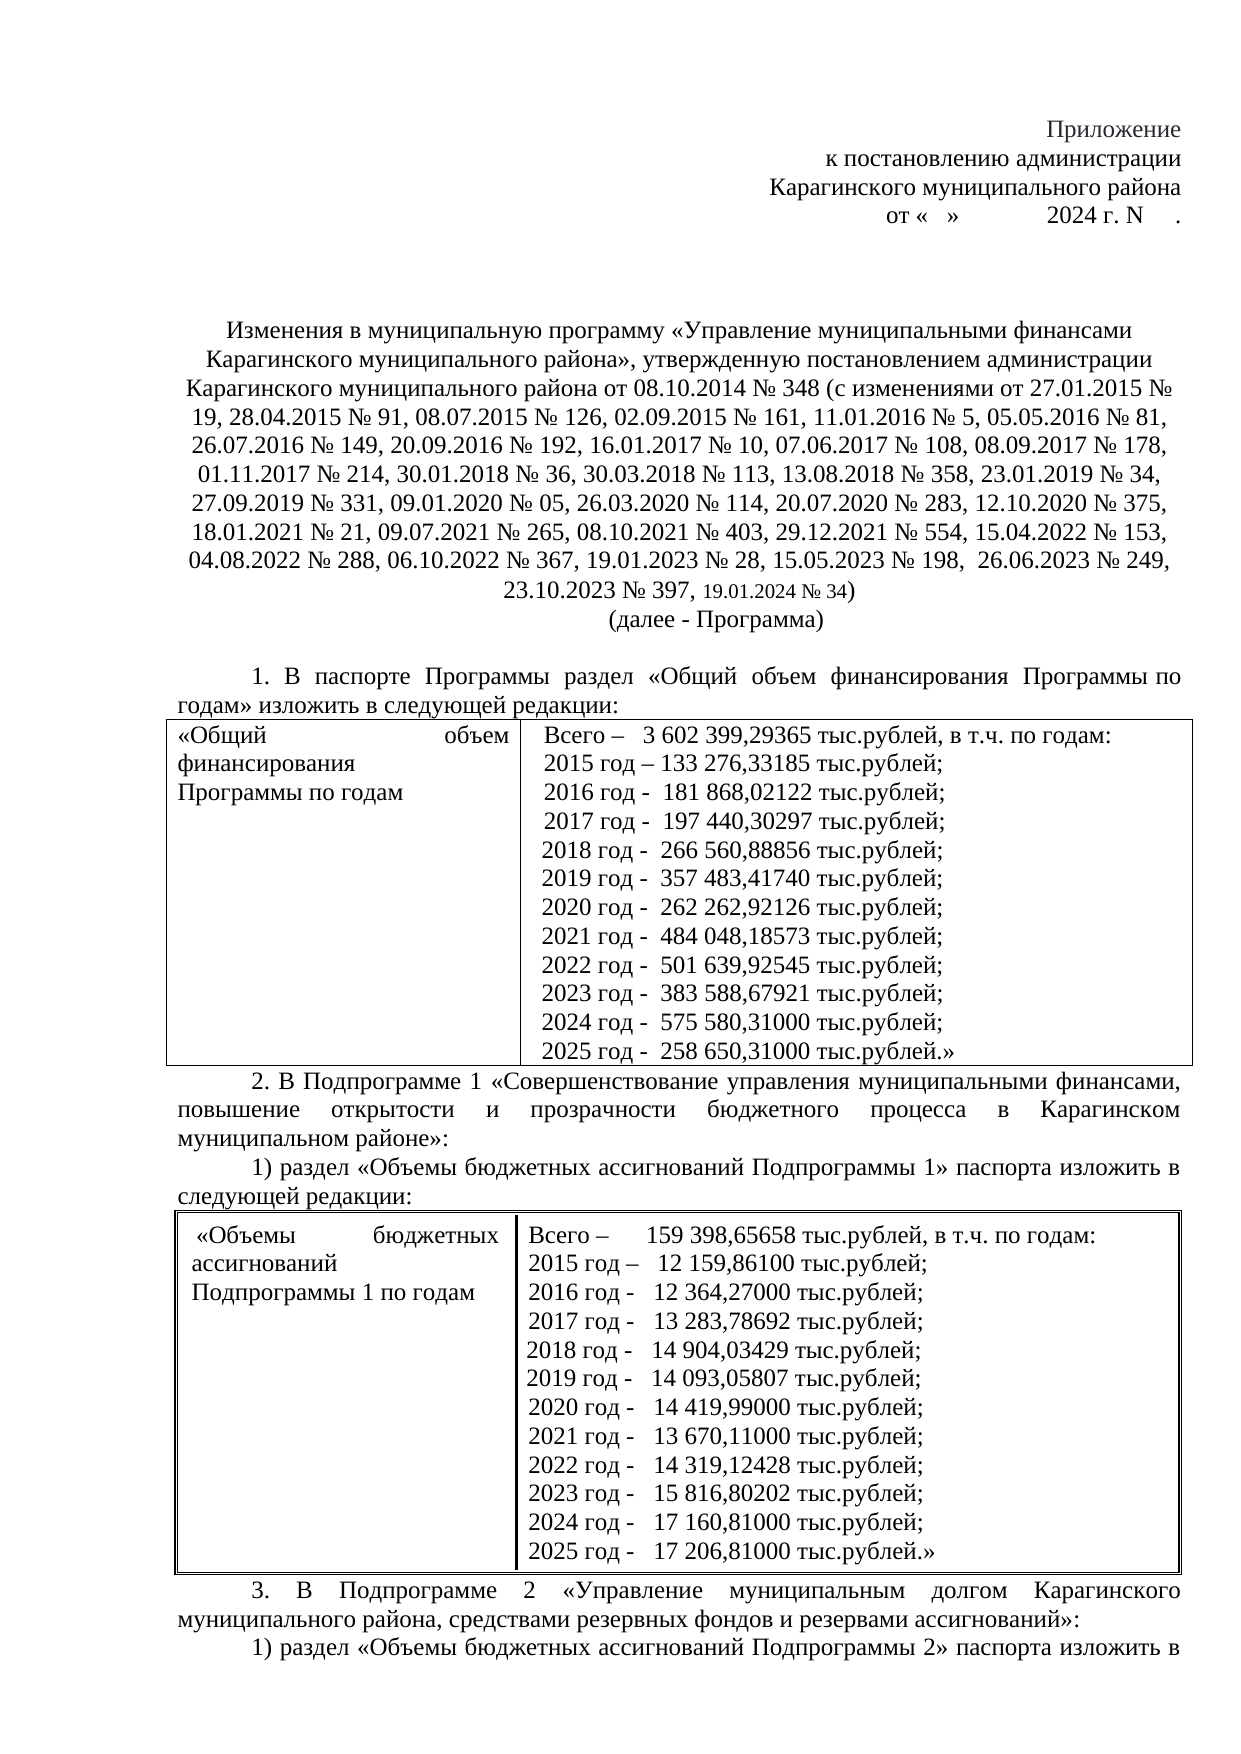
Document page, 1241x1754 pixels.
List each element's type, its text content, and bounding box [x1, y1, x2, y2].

text Карагинского муниципального района [177, 172, 1181, 200]
text от « » 2024 г. N . [177, 200, 1181, 229]
text 1. В паспорте Программы раздел «Общий объем финансирования Программы по годам» изложить в следующей редакции: [177, 661, 1181, 719]
table_header Всего – 159 398,65658 тыс.рублей, в т.ч. по годам: 2015 год – 12 159,86100 тыс.рублей; 2016 год - 12 364,27000 тыс.рублей; 2017 год - 13 283,78692 тыс.рублей; 2018 год - 14 904,03429 тыс.рублей; 2019 год - 14 093,05807 тыс.рублей; 2020 год - 14 419,99000 тыс.рублей; 2021 год - 13 670,11000 тыс.рублей; 2022 год - 14 319,12428 тыс.рублей; 2023 год - 15 816,80202 тыс.рублей; 2024 год - 17 160,81000 тыс.рублей; 2025 год - 17 206,81000 тыс.рублей.» [516, 1213, 1178, 1572]
text к постановлению администрации [177, 143, 1181, 172]
table_header «Общий объем финансирования Программы по годам [167, 720, 520, 1065]
text Изменения в муниципальную программу «Управление муниципальными финансами Карагинского муниципального района», утвержденную постановлением администрации Карагинского муниципального района от 08.10.2014 № 348 (с изменениями от 27.01.2015 № 19, 28.04.2015 № 91, 08.07.2015 № 126, 02.09.2015 № 161, 11.01.2016 № 5, 05.05.2016 № 81, 26.07.2016 № 149, 20.09.2016 № 192, 16.01.2017 № 10, 07.06.2017 № 108, 08.09.2017 № 178, 01.11.2017 № 214, 30.01.2018 № 36, 30.03.2018 № 113, 13.08.2018 № 358, 23.01.2019 № 34, 27.09.2019 № 331, 09.01.2020 № 05, 26.03.2020 № 114, 20.07.2020 № 283, 12.10.2020 № 375, 18.01.2021 № 21, 09.07.2021 № 265, 08.10.2021 № 403, 29.12.2021 № 554, 15.04.2022 № 153, 04.08.2022 № 288, 06.10.2022 № 367, 19.01.2023 № 28, 15.05.2023 № 198, 26.06.2023 № 249, 23.10.2023 № 397, 19.01.2024 № 34) [177, 315, 1181, 604]
table_header Всего – 3 602 399,29365 тыс.рублей, в т.ч. по годам: 2015 год – 133 276,33185 тыс.рублей; 2016 год - 181 868,02122 тыс.рублей; 2017 год - 197 440,30297 тыс.рублей; 2018 год - 266 560,88856 тыс.рублей; 2019 год - 357 483,41740 тыс.рублей; 2020 год - 262 262,92126 тыс.рублей; 2021 год - 484 048,18573 тыс.рублей; 2022 год - 501 639,92545 тыс.рублей; 2023 год - 383 588,67921 тыс.рублей; 2024 год - 575 580,31000 тыс.рублей; 2025 год - 258 650,31000 тыс.рублей.» [521, 720, 1192, 1065]
text Приложение [177, 114, 1181, 143]
text 2. В Подпрограмме 1 «Совершенствование управления муниципальными финансами, повышение открытости и прозрачности бюджетного процесса в Карагинском муниципальном районе»: [177, 1066, 1181, 1152]
table_header «Объемы бюджетных ассигнований Подпрограммы 1 по годам [178, 1213, 516, 1572]
text (далее - Программа) [177, 604, 1181, 632]
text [177, 1632, 1181, 1661]
text 3. В Подпрограмме 2 «Управление муниципальным долгом Карагинского муниципального района, средствами резервных фондов и резервами ассигнований»: [177, 1575, 1181, 1632]
text 1) раздел «Объемы бюджетных ассигнований Подпрограммы 1» паспорта изложить в следующей редакции: [177, 1152, 1181, 1209]
